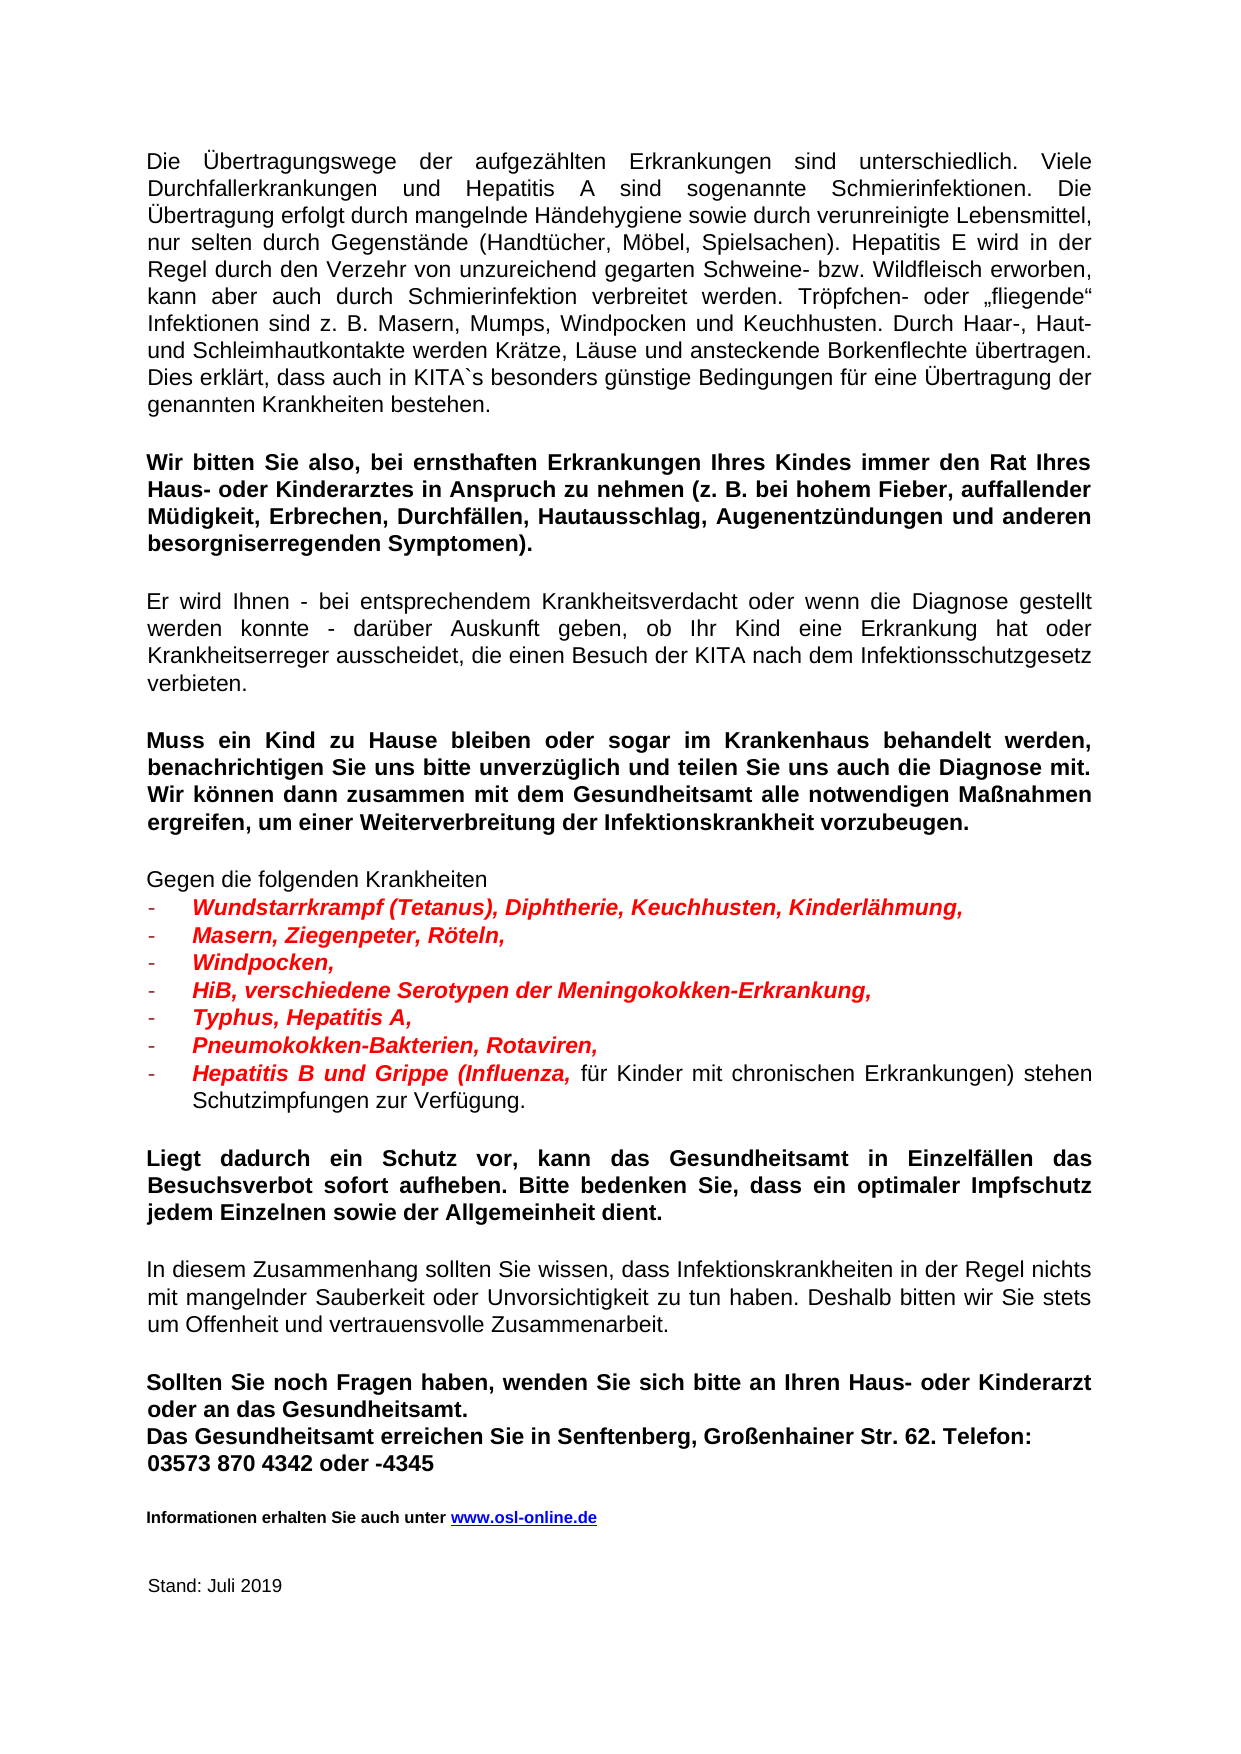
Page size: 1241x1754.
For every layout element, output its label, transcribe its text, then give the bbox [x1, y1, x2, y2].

text In diesem Zusammenhang sollten Sie wissen, dass Infektionskrankheiten in der Regel nichts mit mangelnder Sauberkeit oder Unvorsichtigkeit zu tun haben. Deshalb bitten wir Sie stets um Offenheit und vertrauensvolle Zusammenarbeit. [146, 1256, 1093, 1337]
text Informationen erhalten Sie auch unter www.osl-online.de [146, 1508, 1093, 1527]
text Stand: Juli 2019 [148, 1575, 1093, 1596]
text Wir bitten Sie also, bei ernsthaften Erkrankungen Ihres Kindes immer den Rat Ihres Haus- oder Kinderarztes in Anspruch zu nehmen (z. B. bei hohem Fieber, auffallender Müdigkeit, Erbrechen, Durchfällen, Hautausschlag, Augenentzündungen und anderen besorgniserregenden Symptomen). [146, 449, 1093, 557]
text Das Gesundheitsamt erreichen Sie in Senftenberg, Großenhainer Str. 62. Telefon: 03573 870 4342 oder -4345 [146, 1423, 1033, 1477]
list Pneumokokken-Bakterien, Rotaviren, [148, 1032, 1093, 1058]
text Sollten Sie noch Fragen haben, wenden Sie sich bitte an Ihren Haus- oder Kinderarzt oder an das Gesundheitsamt. [146, 1368, 1093, 1422]
text Er wird Ihnen - bei entsprechendem Krankheitsverdacht oder wenn die Diagnose gestellt werden konnte - darüber Auskunft geben, ob Ihr Kind eine Erkrankung hat oder Krankheitserreger ausscheidet, die einen Besuch der KITA nach dem Infektionsschutzgesetz verbieten. [146, 588, 1093, 696]
list Wundstarrkrampf (Tetanus), Diphtherie, Keuchhusten, Kinderlähmung, [148, 894, 1093, 920]
text Muss ein Kind zu Hause bleiben oder sogar im Krankenhaus behandelt werden, benachrichtigen Sie uns bitte unverzüglich und teilen Sie uns auch die Diagnose mit. Wir können dann zusammen mit dem Gesundheitsamt alle notwendigen Maßnahmen ergreifen, um einer Weiterverbreitung der Infektionskrankheit vorzubeugen. [146, 727, 1093, 835]
list HiB, verschiedene Serotypen der Meningokokken-Erkrankung, [148, 977, 1093, 1003]
list Windpocken, [148, 949, 1093, 976]
text Die Übertragungswege der aufgezählten Erkrankungen sind unterschiedlich. Viele Durchfallerkrankungen und Hepatitis A sind sogenannte Schmierinfektionen. Die Übertragung erfolgt durch mangelnde Händehygiene sowie durch verunreinigte Lebensmittel, nur selten durch Gegenstände (Handtücher, Möbel, Spielsachen). Hepatitis E wird in der Regel durch den Verzehr von unzureichend gegarten Schweine- bzw. Wildfleisch erworben, kann aber auch durch Schmierinfektion verbreitet werden. Tröpfchen- oder „fliegende“ Infektionen sind z. B. Masern, Mumps, Windpocken und Keuchhusten. Durch Haar-, Haut- und Schleimhautkontakte werden Krätze, Läuse und ansteckende Borkenflechte übertragen. Dies erklärt, dass auch in KITA`s besonders günstige Bedingungen für eine Übertragung der genannten Krankheiten bestehen. [146, 148, 1093, 418]
list Typhus, Hepatitis A, [148, 1004, 1093, 1031]
list Masern, Ziegenpeter, Röteln, [148, 922, 1093, 948]
text Gegen die folgenden Krankheiten [146, 866, 1093, 893]
list Hepatitis B und Grippe (Influenza, für Kinder mit chronischen Erkrankungen) stehen Schutzimpfungen zur Verfügung. [148, 1059, 1093, 1113]
text Liegt dadurch ein Schutz vor, kann das Gesundheitsamt in Einzelfällen das Besuchsverbot sofort aufheben. Bitte bedenken Sie, dass ein optimaler Impfschutz jedem Einzelnen sowie der Allgemeinheit dient. [146, 1144, 1093, 1225]
